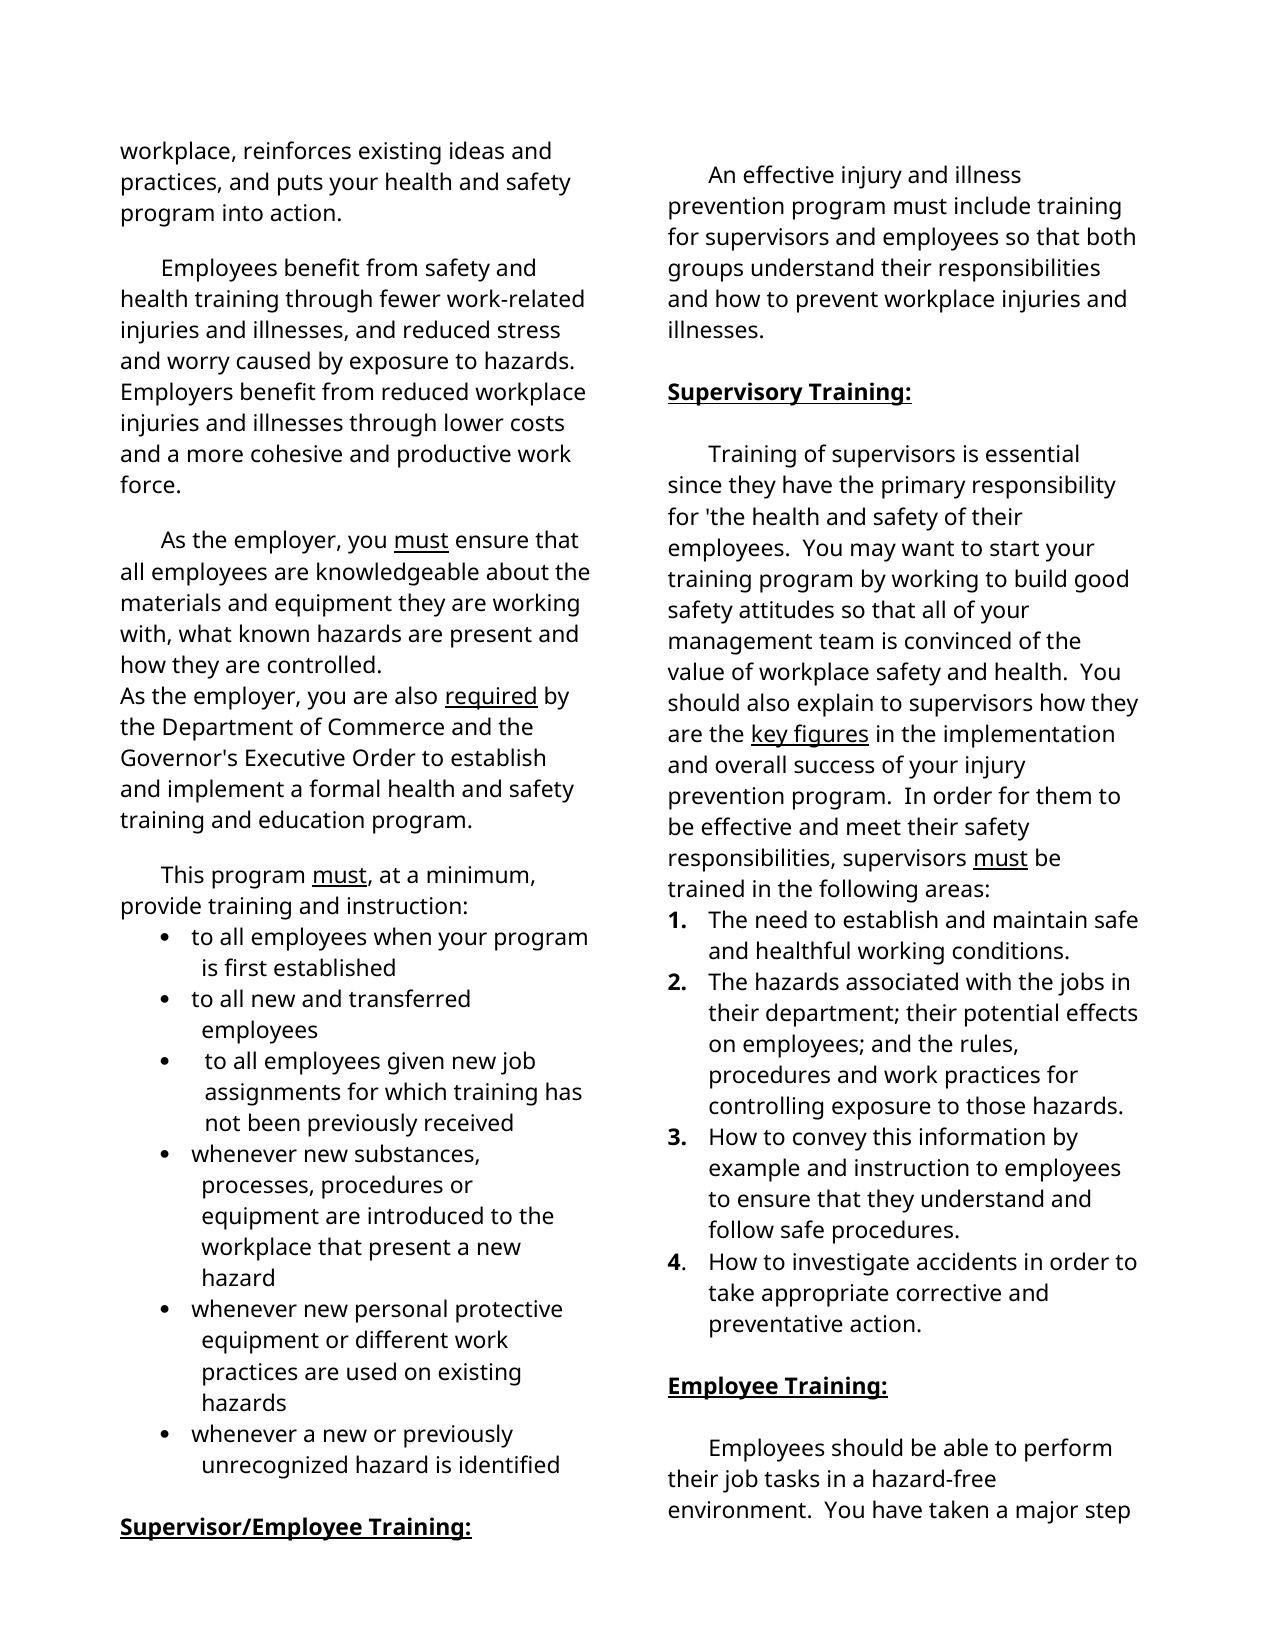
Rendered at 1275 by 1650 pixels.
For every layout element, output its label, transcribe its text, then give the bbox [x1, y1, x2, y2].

text An effective injury and illness prevention program must include training for supervisors and employees so that both groups understand their responsibilities and how to prevent workplace injuries and illnesses. [667, 159, 1140, 345]
list to all employees when your program is first established [161, 921, 592, 983]
text Training of supervisors is essential since they have the primary responsibility for 'the health and safety of their employees. You may want to start your training program by working to build good safety attitudes so that all of your management team is convinced of the value of workplace safety and health. You should also explain to supervisors how they are the key figures in the implementation and overall success of your injury prevention program. In order for them to be effective and meet their safety responsibilities, supervisors must be trained in the following areas: [667, 438, 1140, 904]
text Employees benefit from safety and health training through fewer work-related injuries and illnesses, and reduced stress and worry caused by exposure to hazards. Employers benefit from reduced workplace injuries and illnesses through lower costs and a more cohesive and productive work force. [120, 252, 592, 500]
text 1. The need to establish and maintain safe and healthful working conditions. [667, 904, 1140, 966]
text This program must, at a minimum, provide training and instruction: [120, 859, 592, 921]
text 4. How to investigate accidents in order to take appropriate corrective and preventative action. [667, 1245, 1140, 1338]
text 2. The hazards associated with the jobs in their department; their potential effects on employees; and the rules, procedures and work practices for controlling exposure to those hazards. [667, 966, 1140, 1121]
text As the employer, you must ensure that all employees are knowledgeable about the materials and equipment they are working with, what known hazards are present and how they are controlled. [120, 524, 592, 679]
text 3. How to convey this information by example and instruction to employees to ensure that they understand and follow safe procedures. [667, 1121, 1140, 1245]
text Supervisory Training: [667, 376, 1140, 407]
list whenever new substances, processes, procedures or equipment are introduced to the workplace that present a new hazard [161, 1138, 592, 1293]
list to all new and transferred employees [161, 983, 592, 1045]
list to all employees given new job assignments for which training has not been previously received [161, 1045, 592, 1138]
text Employee Training: [667, 1369, 1140, 1401]
text Supervisor/Employee Training: [120, 1511, 592, 1542]
text As the employer, you are also required by the Department of Commerce and the Governor's Executive Order to establish and implement a formal health and safety training and education program. [120, 679, 592, 835]
list whenever a new or previously unrecognized hazard is identified [161, 1417, 592, 1479]
list whenever new personal protective equipment or different work practices are used on existing hazards [161, 1293, 592, 1417]
